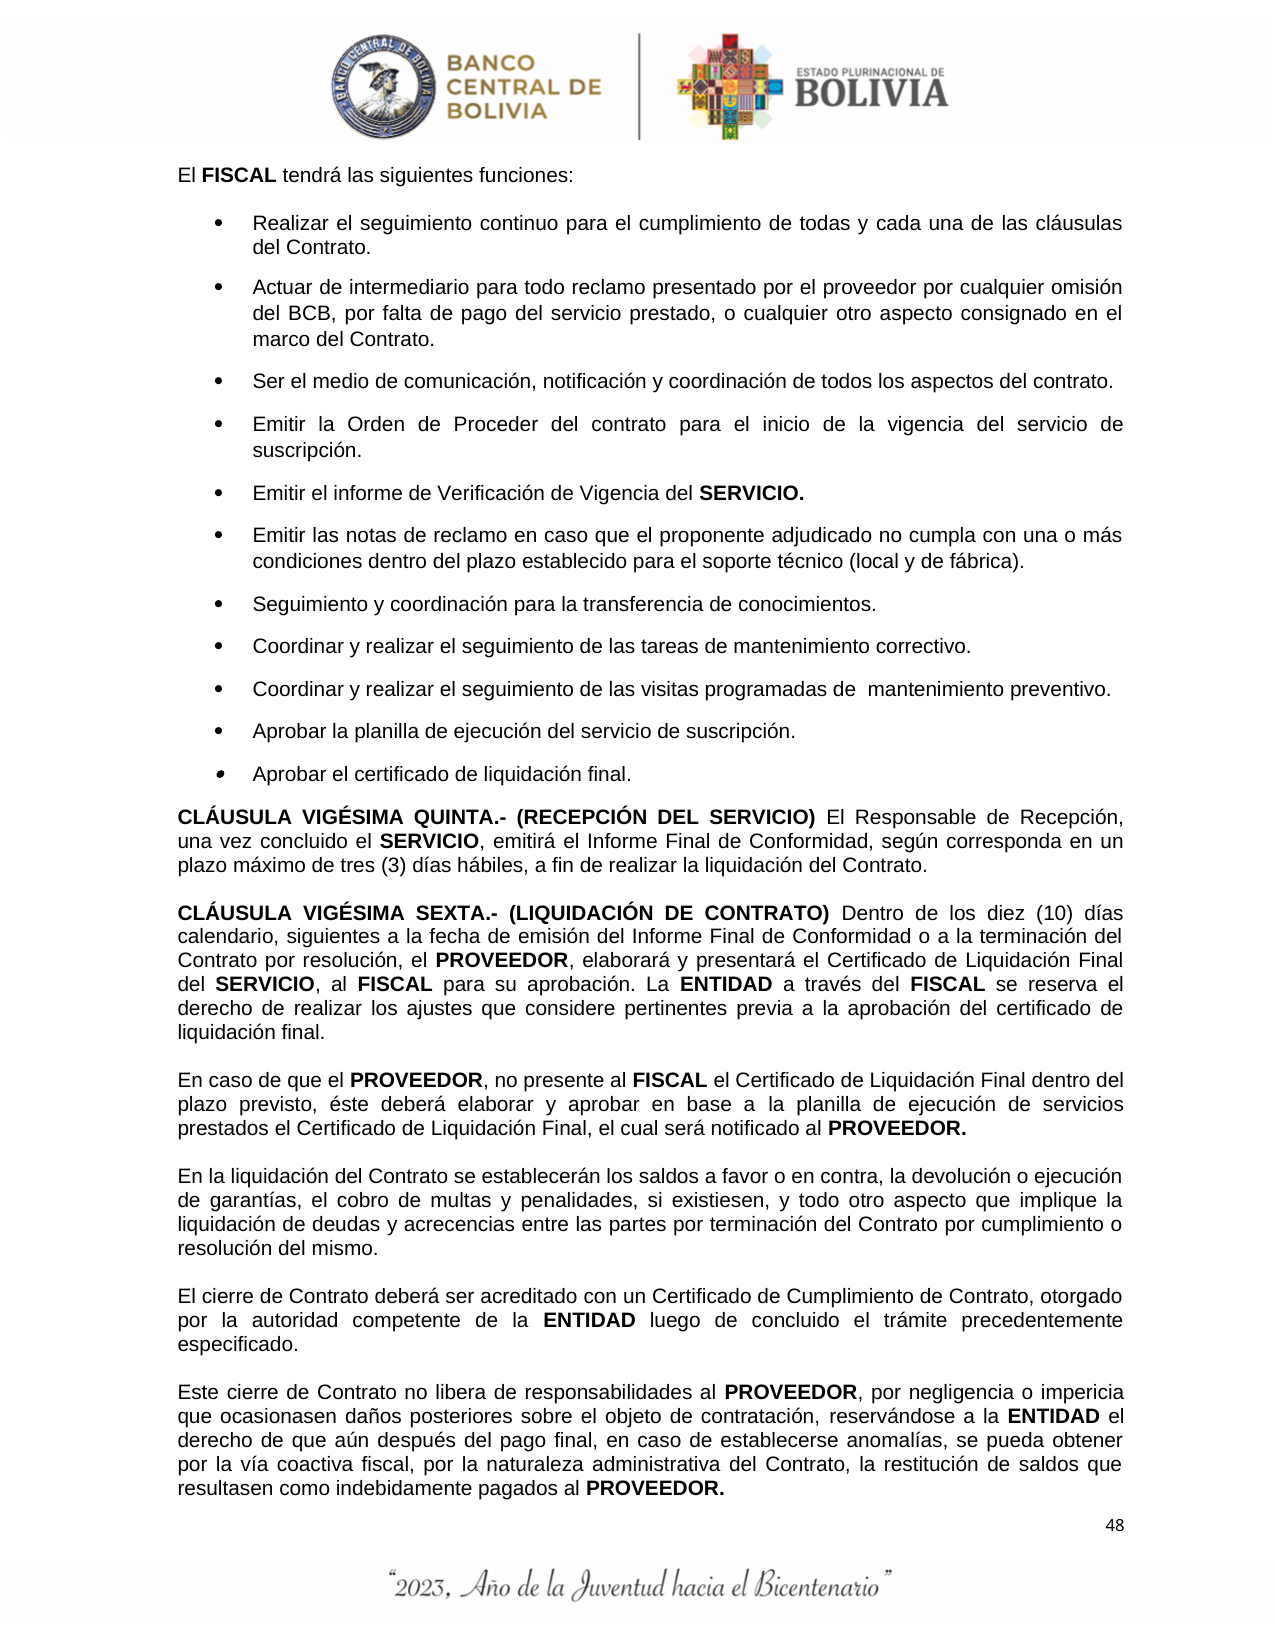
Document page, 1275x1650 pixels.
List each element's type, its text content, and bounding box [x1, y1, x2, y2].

text CLÁUSULA VIGÉSIMA SEXTA.- (LIQUIDACIÓN DE CONTRATO) Dentro de los diez (10) días calendario, siguientes a la fecha de emisión del Informe Final de Conformidad o a la terminación del Contrato por resolución, el PROVEEDOR, elaborará y presentará el Certificado de Liquidación Final del SERVICIO, al FISCAL para su aprobación. La ENTIDAD a través del FISCAL se reserva el derecho de realizar los ajustes que considere pertinentes previa a la aprobación del certificado de liquidación final. [177, 900, 1124, 1044]
text CLÁUSULA VIGÉSIMA QUINTA.- (RECEPCIÓN DEL SERVICIO) El Responsable de Recepción, una vez concluido el SERVICIO, emitirá el Informe Final de Conformidad, según corresponda en un plazo máximo de tres (3) días hábiles, a fin de realizar la liquidación del Contrato. [177, 804, 1124, 876]
list Coordinar y realizar el seguimiento de las visitas programadas de mantenimiento preventivo. [215, 677, 1124, 701]
list Aprobar el certificado de liquidación final. [215, 762, 1124, 786]
text El FISCAL tendrá las siguientes funciones: [177, 162, 1124, 186]
list Seguimiento y coordinación para la transferencia de conocimientos. [215, 591, 1124, 616]
list Ser el medio de comunicación, notificación y coordinación de todos los aspectos del contrato. [215, 369, 1124, 393]
text En la liquidación del Contrato se establecerán los saldos a favor o en contra, la devolución o ejecución de garantías, el cobro de multas y penalidades, si existiesen, y todo otro aspecto que implique la liquidación de deudas y acrecencias entre las partes por terminación del Contrato por cumplimiento o resolución del mismo. [177, 1164, 1124, 1260]
text Este cierre de Contrato no libera de responsabilidades al PROVEEDOR, por negligencia o impericia que ocasionasen daños posteriores sobre el objeto de contratación, reservándose a la ENTIDAD el derecho de que aún después del pago final, en caso de establecerse anomalías, se pueda obtener por la vía coactiva fiscal, por la naturaleza administrativa del Contrato, la restitución de saldos que resultasen como indebidamente pagados al PROVEEDOR. [177, 1379, 1124, 1499]
list Emitir el informe de Verificación de Vigencia del SERVICIO. [215, 480, 1124, 504]
picture [3, 12, 1275, 142]
list Emitir las notas de reclamo en caso que el proponente adjudicado no cumpla con una o más condiciones dentro del plazo establecido para el soporte técnico (local y de fábrica). [215, 523, 1124, 573]
list Realizar el seguimiento continuo para el cumplimiento de todas y cada una de las cláusulas del Contrato. [215, 210, 1124, 258]
picture [2, 1557, 1275, 1628]
list Actuar de intermediario para todo reclamo presentado por el proveedor por cualquier omisión del BCB, por falta de pago del servicio prestado, o cualquier otro aspecto consignado en el marco del Contrato. [215, 275, 1124, 351]
text En caso de que el PROVEEDOR, no presente al FISCAL el Certificado de Liquidación Final dentro del plazo previsto, éste deberá elaborar y aprobar en base a la planilla de ejecución de servicios prestados el Certificado de Liquidación Final, el cual será notificado al PROVEEDOR. [177, 1068, 1124, 1140]
list Aprobar la planilla de ejecución del servicio de suscripción. [215, 719, 1124, 743]
list Emitir la Orden de Proceder del contrato para el inicio de la vigencia del servicio de suscripción. [215, 412, 1124, 462]
list Coordinar y realizar el seguimiento de las tareas de mantenimiento correctivo. [215, 634, 1124, 658]
text El cierre de Contrato deberá ser acreditado con un Certificado de Cumplimiento de Contrato, otorgado por la autoridad competente de la ENTIDAD luego de concluido el trámite precedentemente especificado. [177, 1284, 1124, 1356]
